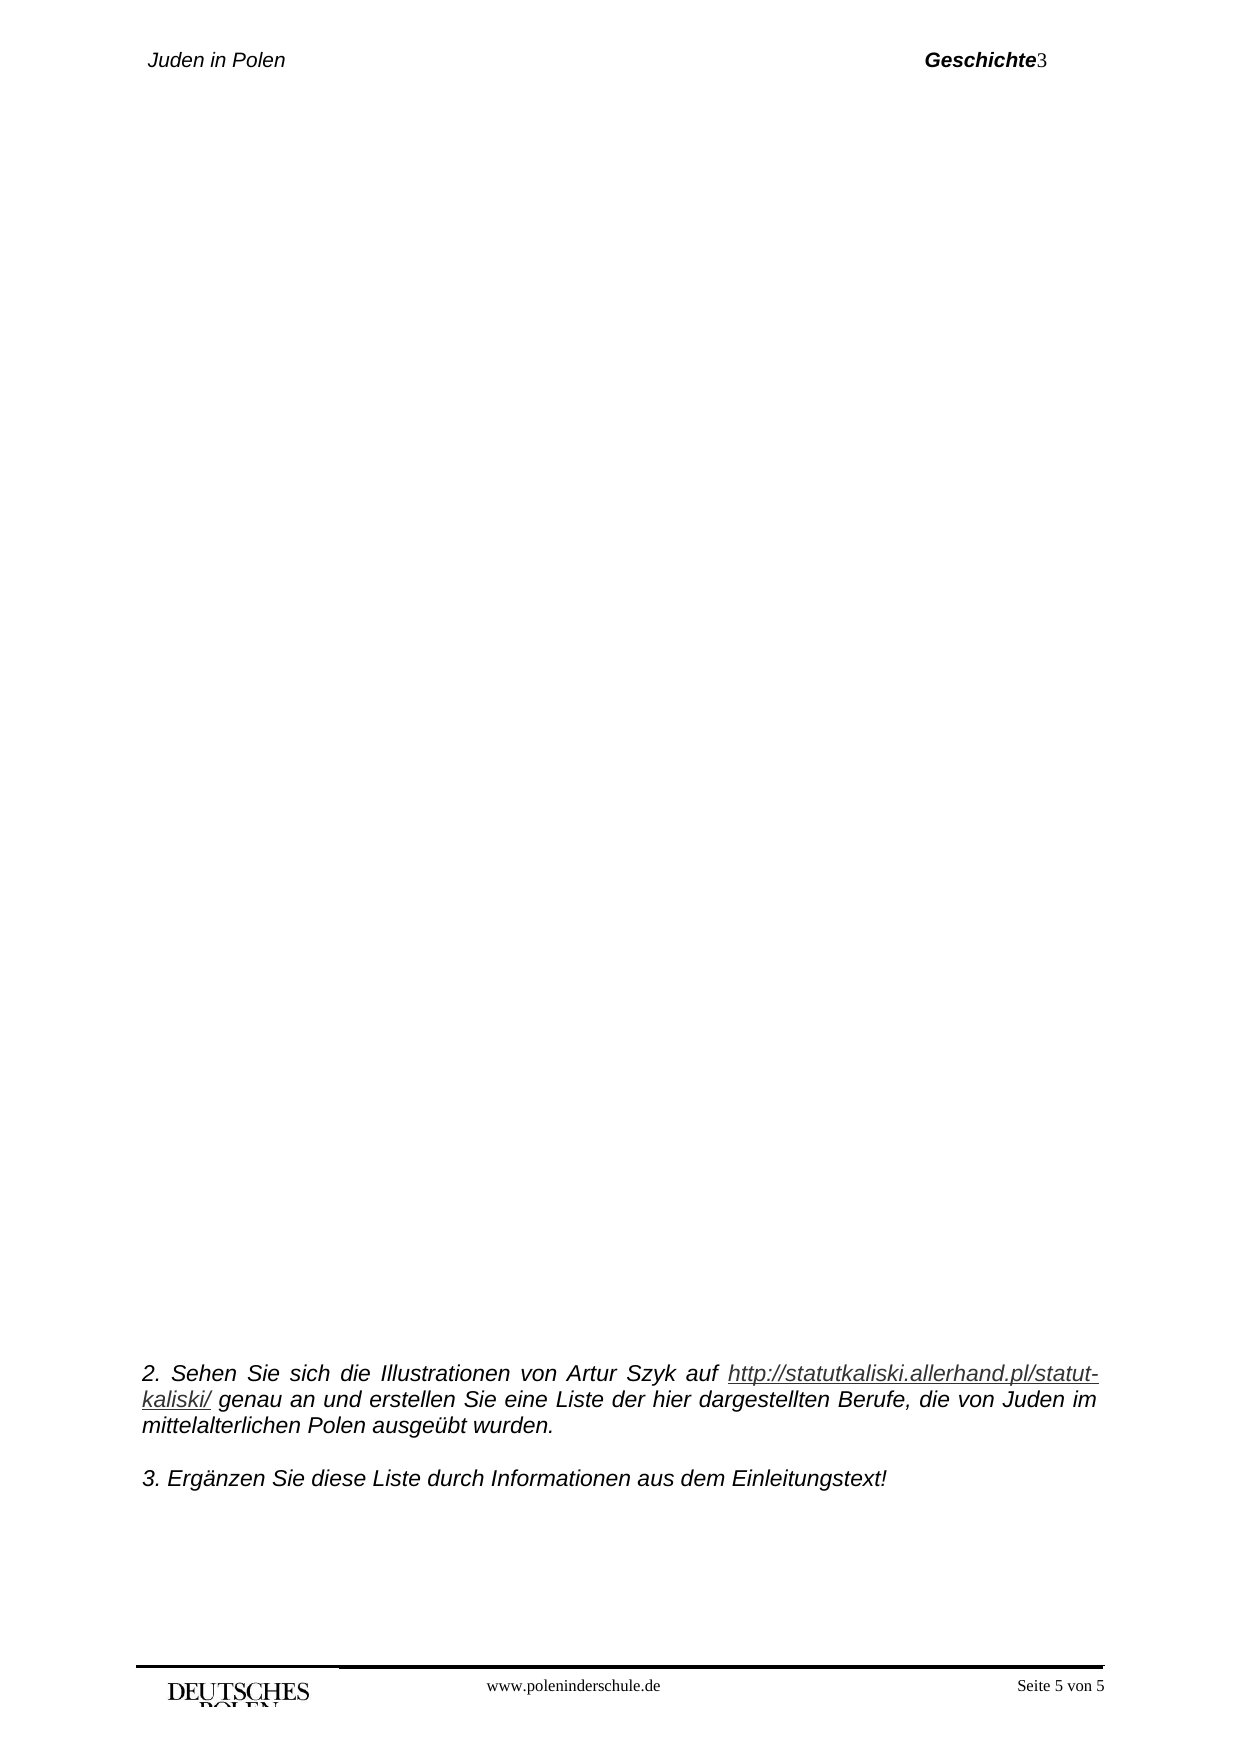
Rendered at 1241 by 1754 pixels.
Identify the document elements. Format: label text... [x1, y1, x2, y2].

picture [135, 1668, 339, 1707]
text 2. Sehen Sie sich die Illustrationen von Artur Szyk auf http://statutkaliski.allerhand.pl/statut-kaliski/ genau an und erstellen Sie eine Liste der hier dargestellten Berufe, die von Juden im mittelalterlichen Polen ausgeübt wurden. [142, 1360, 1098, 1439]
text 3. Ergänzen Sie diese Liste durch Informationen aus dem Einleitungstext! [142, 1465, 1098, 1492]
